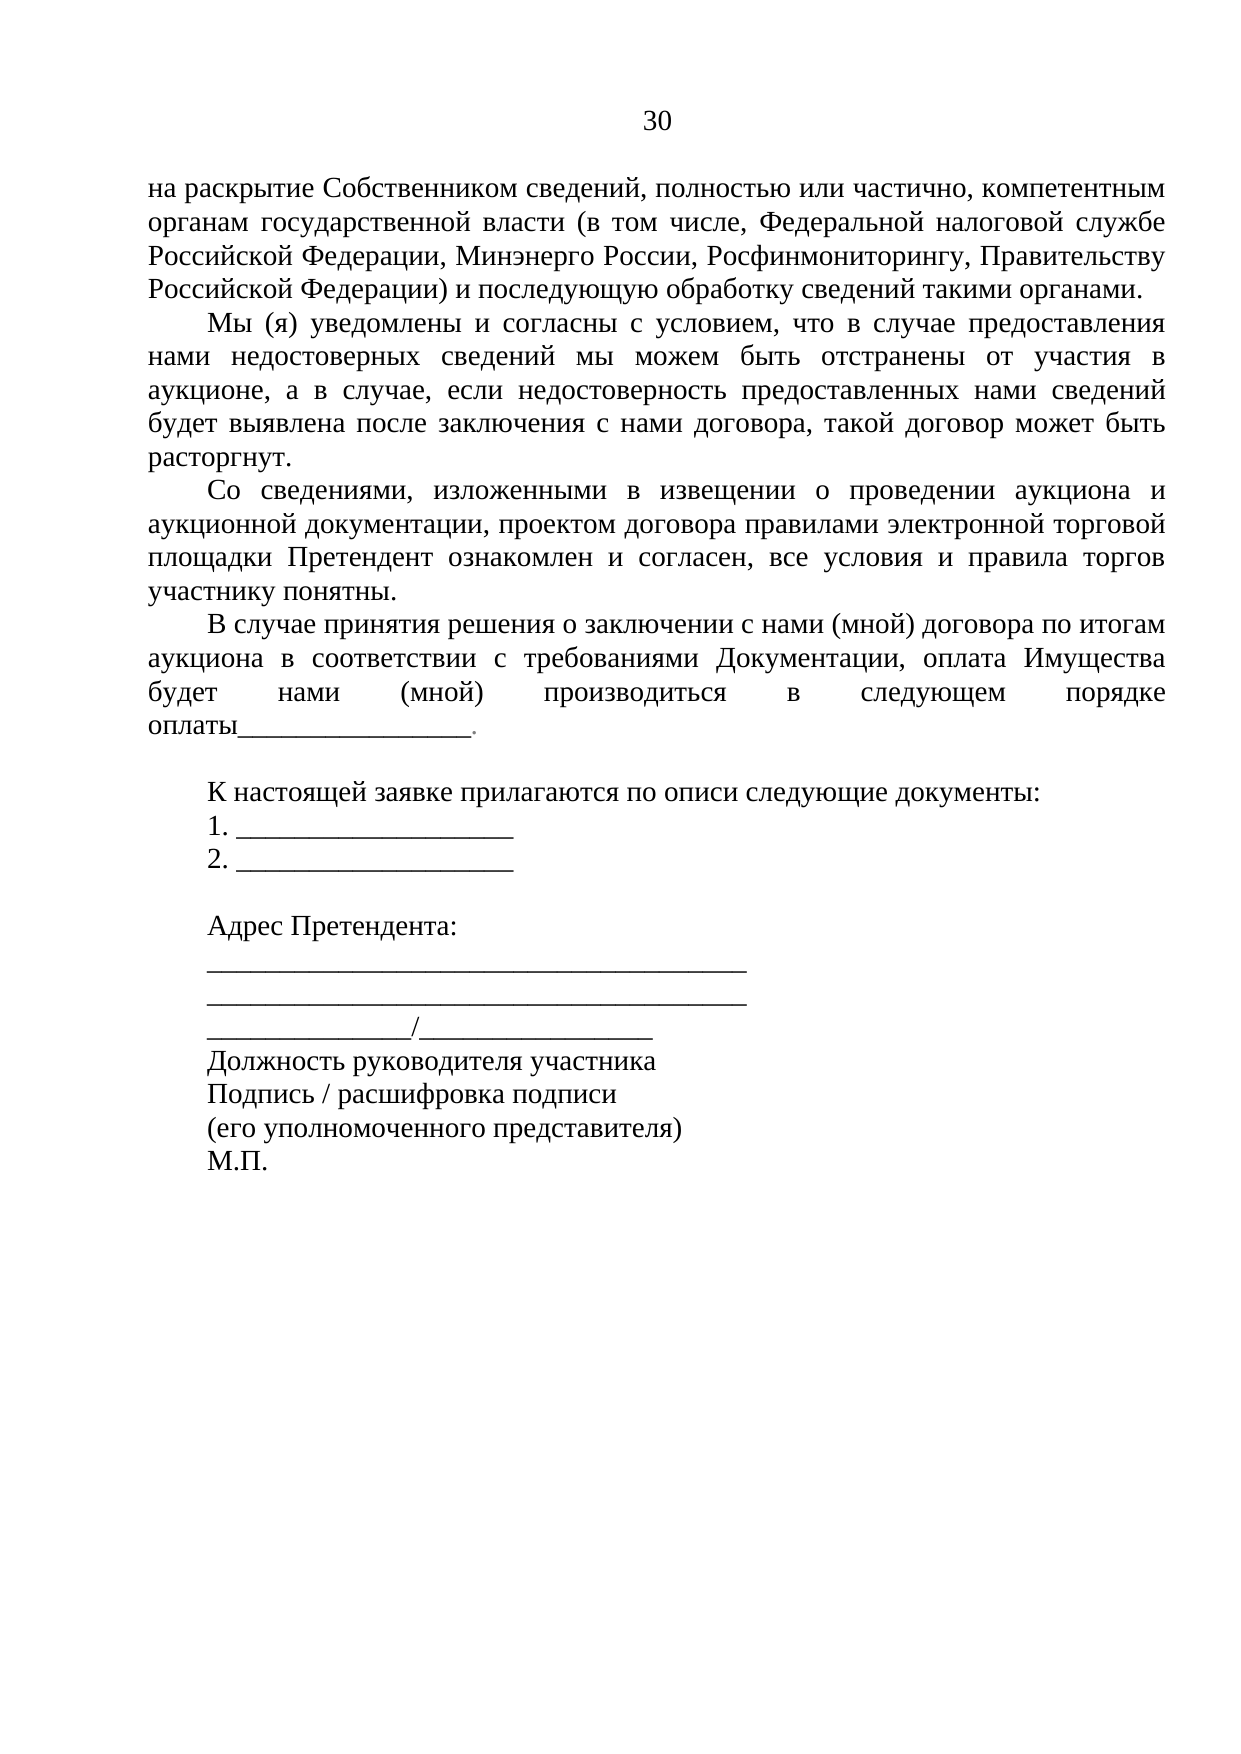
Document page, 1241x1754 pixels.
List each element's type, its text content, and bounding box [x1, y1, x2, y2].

text Со сведениями, изложенными в извещении о проведении аукциона и аукционной документации, проектом договора правилами электронной торговой площадки Претендент ознакомлен и согласен, все условия и правила торгов участнику понятны. [148, 472, 1167, 607]
text К настоящей заявке прилагаются по описи следующие документы: [148, 774, 1167, 808]
text _____________________________________ [148, 942, 1167, 976]
text Подпись / расшифровка подписи [148, 1076, 1167, 1110]
text В случае принятия решения о заключении с нами (мной) договора по итогам аукциона в соответствии с требованиями Документации, оплата Имущества будет нами (мной) производиться в следующем порядке оплаты________________. [148, 607, 1167, 741]
text ______________/________________ [148, 1009, 1167, 1043]
text _____________________________________ [148, 976, 1167, 1009]
text (его уполномоченного представителя) [148, 1110, 1167, 1143]
text Мы (я) уведомлены и согласны с условием, что в случае предоставления нами недостоверных сведений мы можем быть отстранены от участия в аукционе, а в случае, если недостоверность предоставленных нами сведений будет выявлена после заключения с нами договора, такой договор может быть расторгнут. [148, 305, 1167, 472]
text 1. ___________________ [148, 808, 1167, 841]
text Адрес Претендента: [148, 908, 1167, 942]
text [148, 171, 1167, 305]
text М.П. [148, 1143, 1167, 1177]
text 2. ___________________ [148, 841, 1167, 875]
text Должность руководителя участника [148, 1043, 1167, 1076]
